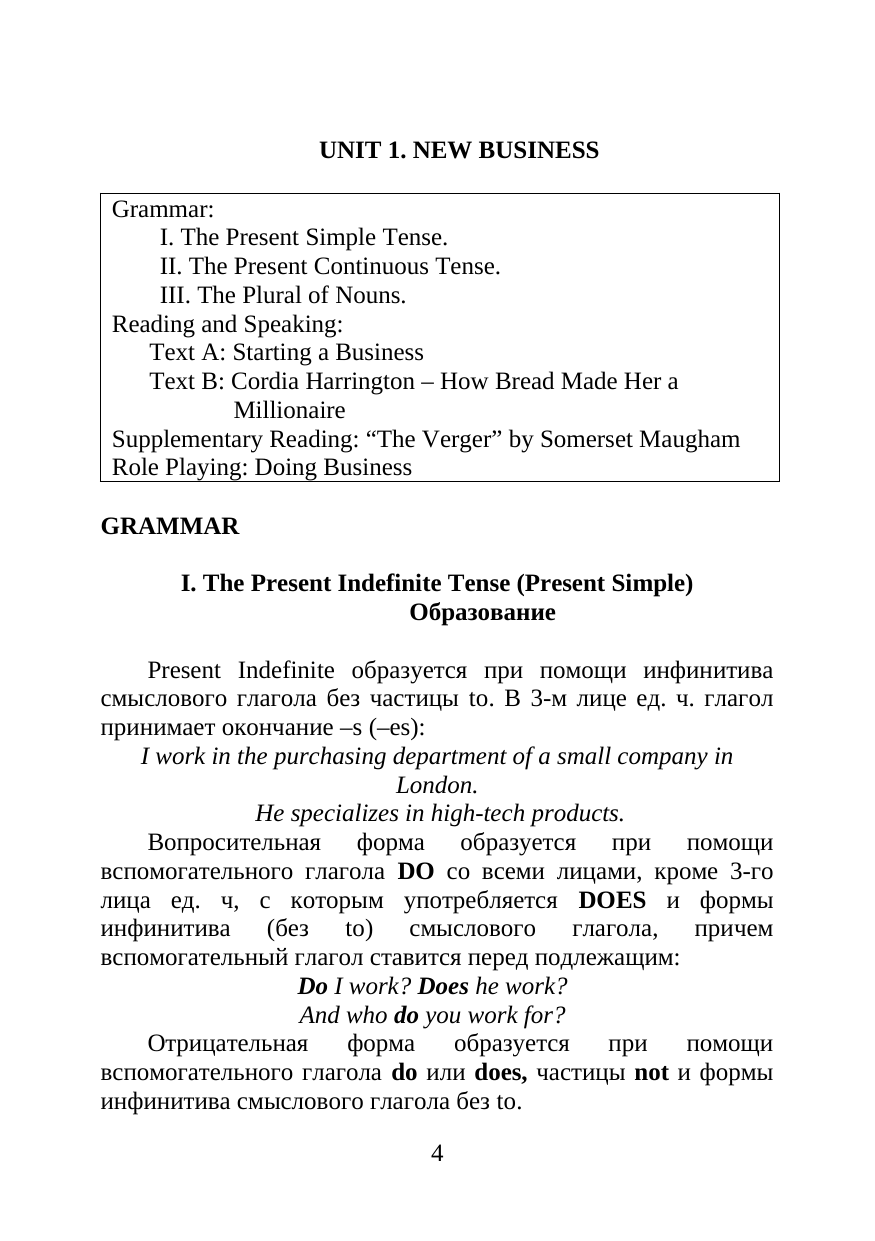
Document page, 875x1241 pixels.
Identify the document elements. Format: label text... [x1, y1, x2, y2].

list London. [100, 770, 774, 798]
list I work in the purchasing department of a small company in [100, 741, 774, 770]
list Образование [147, 597, 774, 626]
list I. The Present Indefinite Tense (Present Simple) [100, 568, 774, 597]
list Вопросительная форма образуется при помощи вспомогательного глагола DO со всеми лицами, кроме 3-го лица ед. ч, с которым употребляется DOES и формы инфинитива (без to) смыслового глагола, причем вспомогательный глагол ставится перед подлежащим: [100, 827, 774, 971]
text GRAMMAR [100, 511, 774, 540]
list He specializes in high-tech products. [100, 798, 774, 827]
list Do I work? Does he work? [91, 971, 774, 1000]
list Отрицательная форма образуется при помощи вспомогательного глагола do или does, частицы not и формы инфинитива смыслового глагола без to. [100, 1028, 774, 1115]
list Present Indefinite образуется при помощи инфинитива смыслового глагола без частицы to. В 3-м лице ед. ч. глагол принимает окончание –s (–es): [100, 655, 774, 741]
table_header Grammar: I. The Present Simple Tense. II. The Present Continuous Tense. III. The Plural of Nouns. Reading and Speaking: Text A: Starting a Business Text B: Cordia Harrington – How Bread Made Her a Millionaire Supplementary Reading: “The Verger” by Somerset Maugham Role Playing: Doing Business [101, 194, 779, 481]
list And who do you work for? [91, 1000, 774, 1028]
text UNIT 1. NEW BUSINESS [100, 135, 774, 164]
